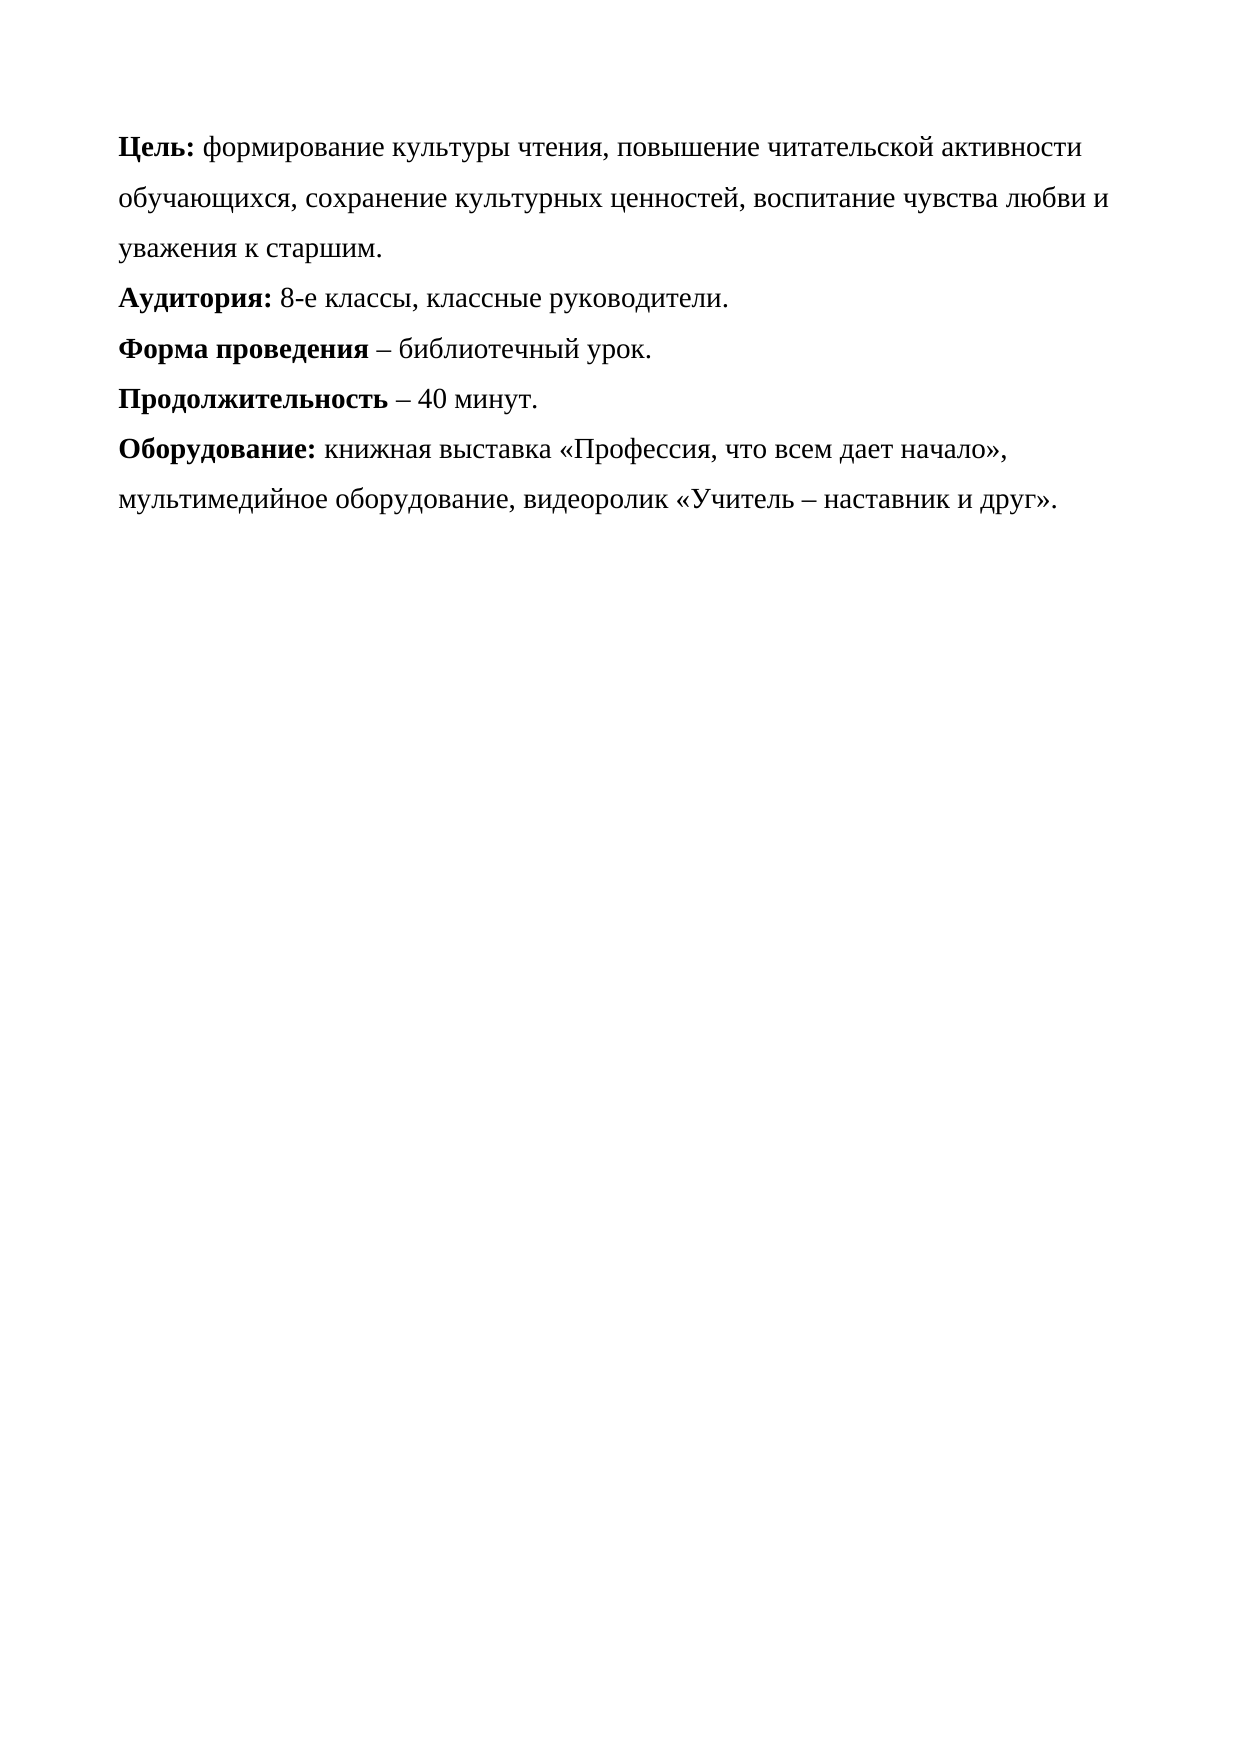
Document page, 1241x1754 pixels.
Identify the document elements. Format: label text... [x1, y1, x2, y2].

text Форма проведения – библиотечный урок. [118, 331, 1152, 364]
text Оборудование: книжная выставка «Профессия, что всем дает начало», мультимедийное оборудование, видеоролик «Учитель – наставник и друг». [118, 431, 1152, 515]
text Аудитория: 8-е классы, классные руководители. [118, 280, 1152, 314]
text Цель: формирование культуры чтения, повышение читательской активности обучающихся, сохранение культурных ценностей, воспитание чувства любви и уважения к старшим. [118, 129, 1152, 264]
text Продолжительность – 40 минут. [118, 381, 1152, 414]
